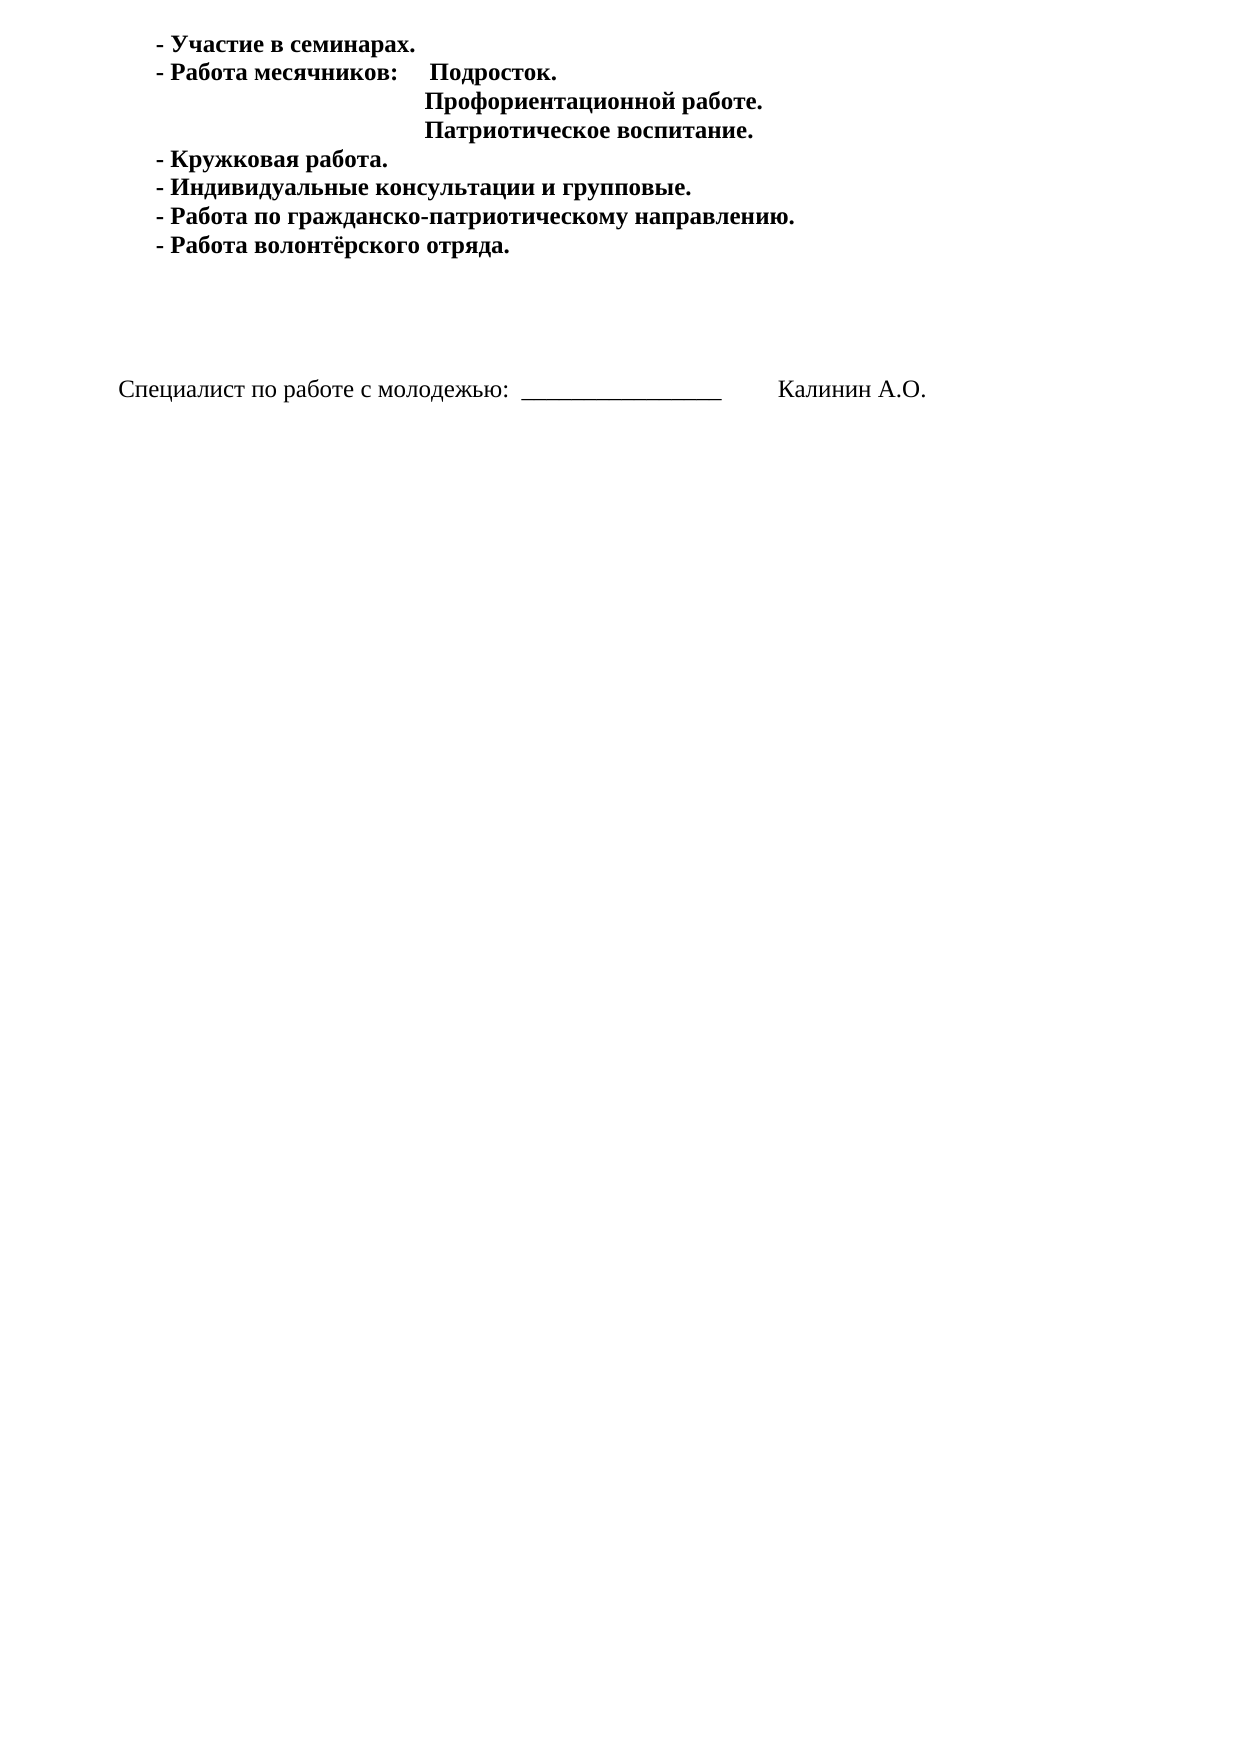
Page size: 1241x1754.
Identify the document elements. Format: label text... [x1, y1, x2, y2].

text - Участие в семинарах. [156, 29, 1152, 57]
text - Работа по гражданско-патриотическому направлению. [118, 201, 1152, 230]
text Специалист по работе с молодежью: ________________ Калинин А.О. [118, 374, 1152, 402]
text - Работа волонтёрского отряда. [118, 230, 1152, 259]
text Патриотическое воспитание. [118, 115, 1152, 144]
text - Индивидуальные консультации и групповые. [156, 172, 1152, 201]
text Профориентационной работе. [156, 86, 1152, 115]
text - Работа месячников: Подросток. [156, 57, 1152, 86]
text - Кружковая работа. [156, 144, 1152, 172]
